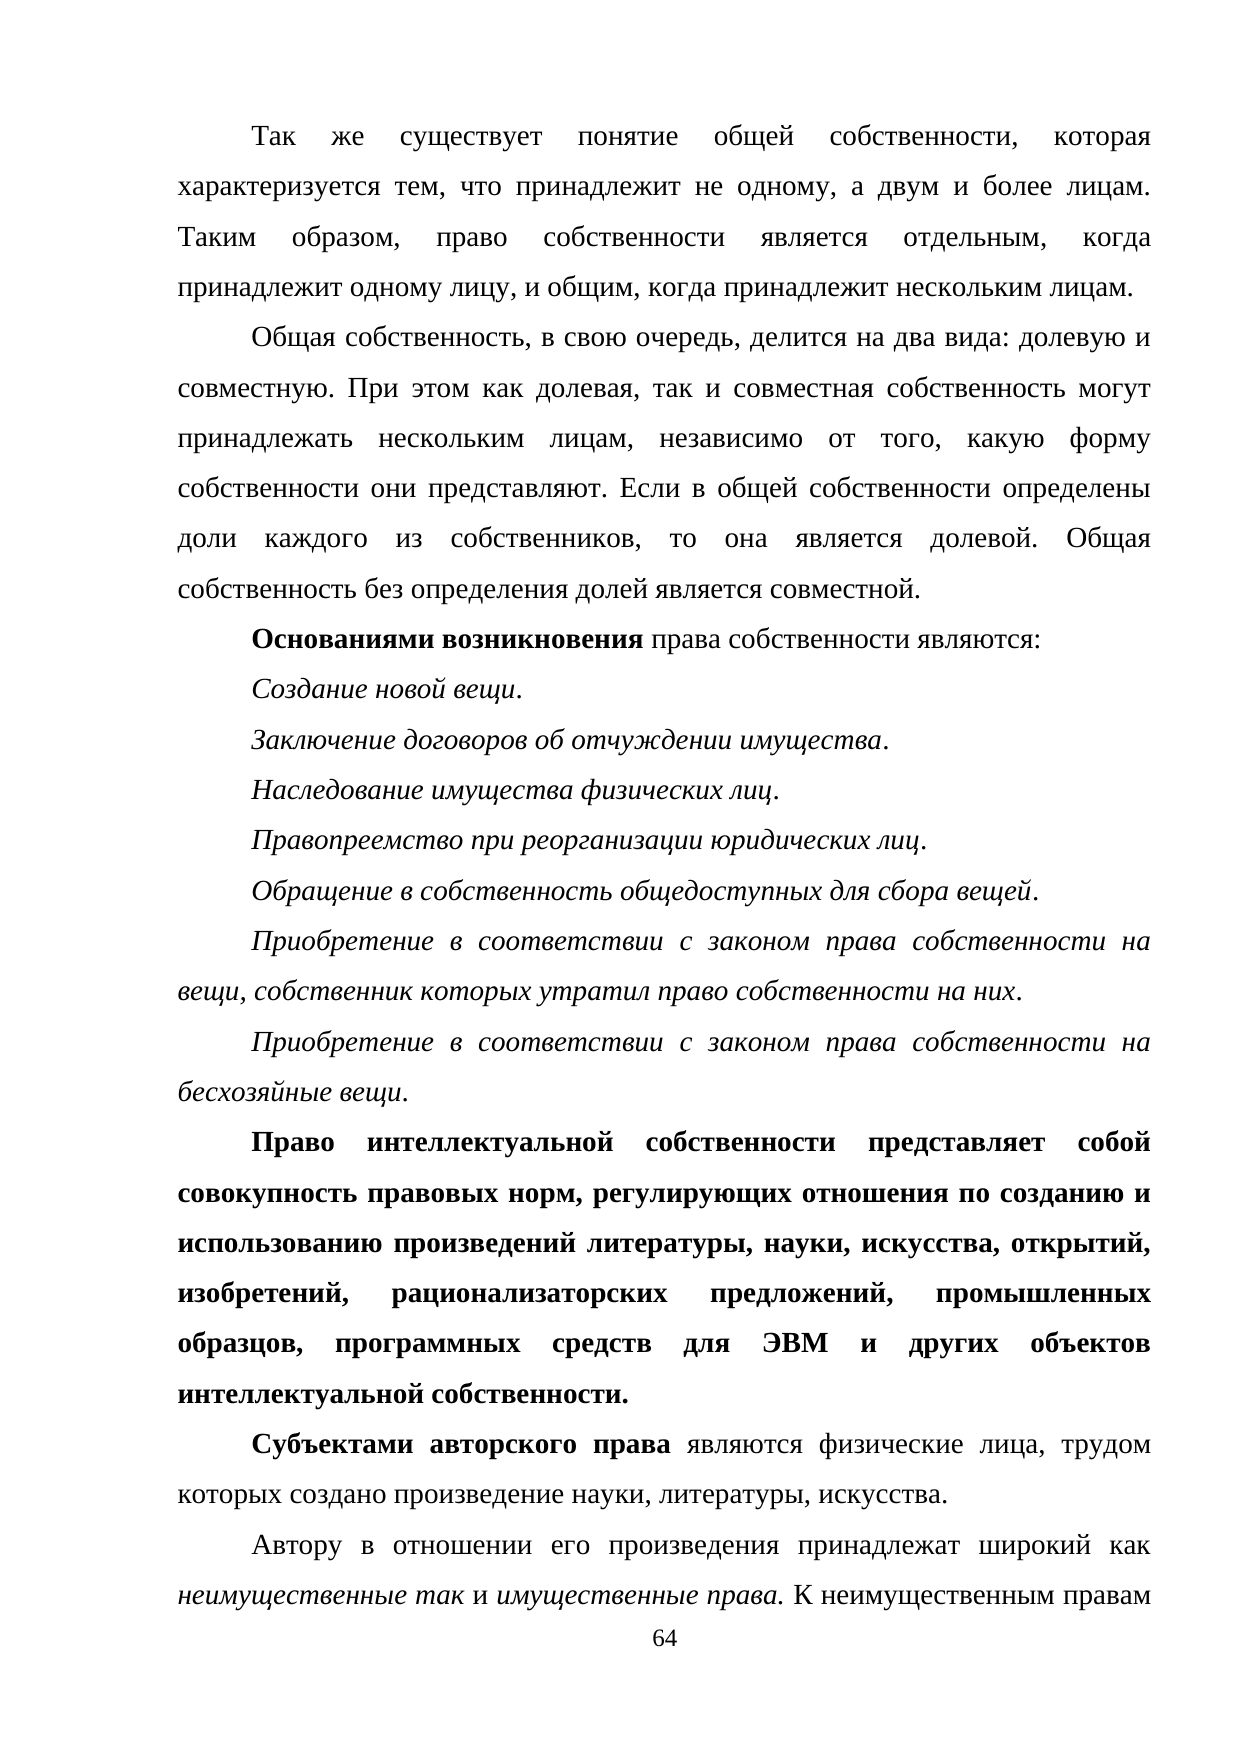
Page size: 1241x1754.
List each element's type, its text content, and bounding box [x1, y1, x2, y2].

text Заключение договоров об отчуждении имущества. [177, 722, 1152, 755]
text Общая собственность, в свою очередь, делится на два вида: долевую и совместную. При этом как долевая, так и совместная собственность могут принадлежать нескольким лицам, независимо от того, какую форму собственности они представляют. Если в общей собственности определены доли каждого из собственников, то она является долевой. Общая собственность без определения долей является совместной. [177, 319, 1152, 604]
text Правопреемство при реорганизации юридических лиц. [177, 822, 1152, 856]
text Обращение в собственность общедоступных для сбора вещей. [177, 873, 1152, 906]
text Наследование имущества физических лиц. [177, 772, 1152, 806]
text Так же существует понятие общей собственности, которая характеризуется тем, что принадлежит не одному, а двум и более лицам. Таким образом, право собственности является отдельным, когда принадлежит одному лицу, и общим, когда принадлежит нескольким лицам. [177, 118, 1152, 303]
text Создание новой вещи. [177, 672, 1152, 705]
text Основаниями возникновения права собственности являются: [177, 621, 1152, 655]
text Приобретение в соответствии с законом права собственности на вещи, собственник которых утратил право собственности на них. [177, 923, 1152, 1007]
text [177, 1527, 1152, 1611]
text Право интеллектуальной собственности представляет собой совокупность правовых норм, регулирующих отношения по созданию и использованию произведений литературы, науки, искусства, открытий, изобретений, рационализаторских предложений, промышленных образцов, программных средств для ЭВМ и других объектов интеллектуальной собственности. [177, 1124, 1152, 1409]
text Приобретение в соответствии с законом права собственности на бесхозяйные вещи. [177, 1024, 1152, 1108]
text Субъектами авторского права являются физические лица, трудом которых создано произведение науки, литературы, искусства. [177, 1426, 1152, 1510]
